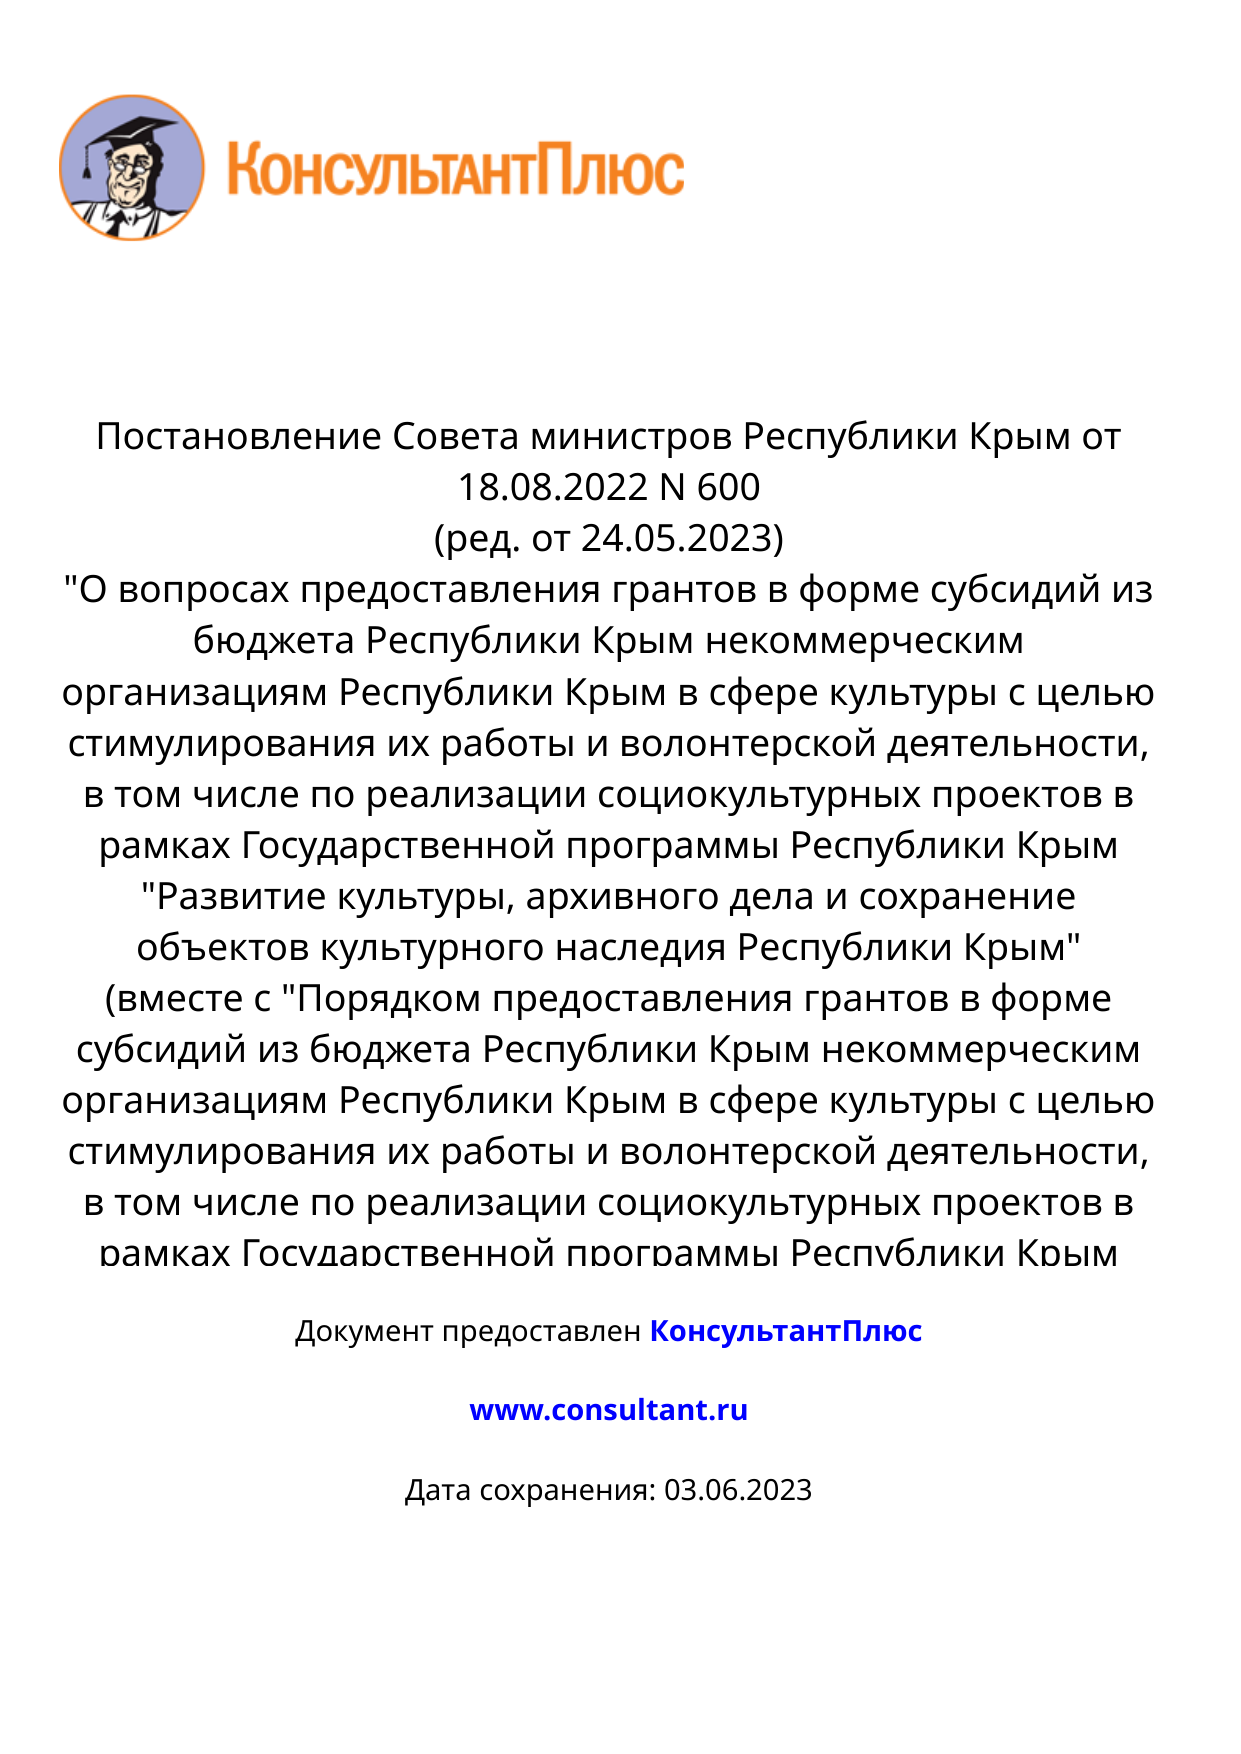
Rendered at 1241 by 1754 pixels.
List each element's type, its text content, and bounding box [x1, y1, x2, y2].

table_cell Постановление Совета министров Республики Крым от 18.08.2022 N 600 (ред. от 24.05.2023) "О вопросах предоставления грантов в форме субсидий из бюджета Республики Крым некоммерческим организациям Республики Крым в сфере культуры с целью стимулирования их работы и волонтерской деятельности, в том числе по реализации социокультурных проектов в рамках Государственной программы Республики Крым "Развитие культуры, архивного дела и сохранение объектов культурного наследия Республики Крым" (вместе с "Порядком предоставления грантов в форме субсидий из бюджета Республики Крым некоммерческим организациям Республики Крым в сфере культуры с целью стимулирования их работы и волонтерской деятельности, в том числе по реализации социокультурных проектов в рамках Государственной программы Республики Крым "Развитие культуры, архивного дела и сохранение объектов культурного наследия Республики Крым") [51, 403, 1167, 1272]
picture [59, 93, 684, 243]
table_cell Документ предоставлен КонсультантПлюс www.consultant.ru Дата сохранения: 03.06.2023 [51, 1272, 1167, 1587]
table_header [51, 88, 1167, 403]
